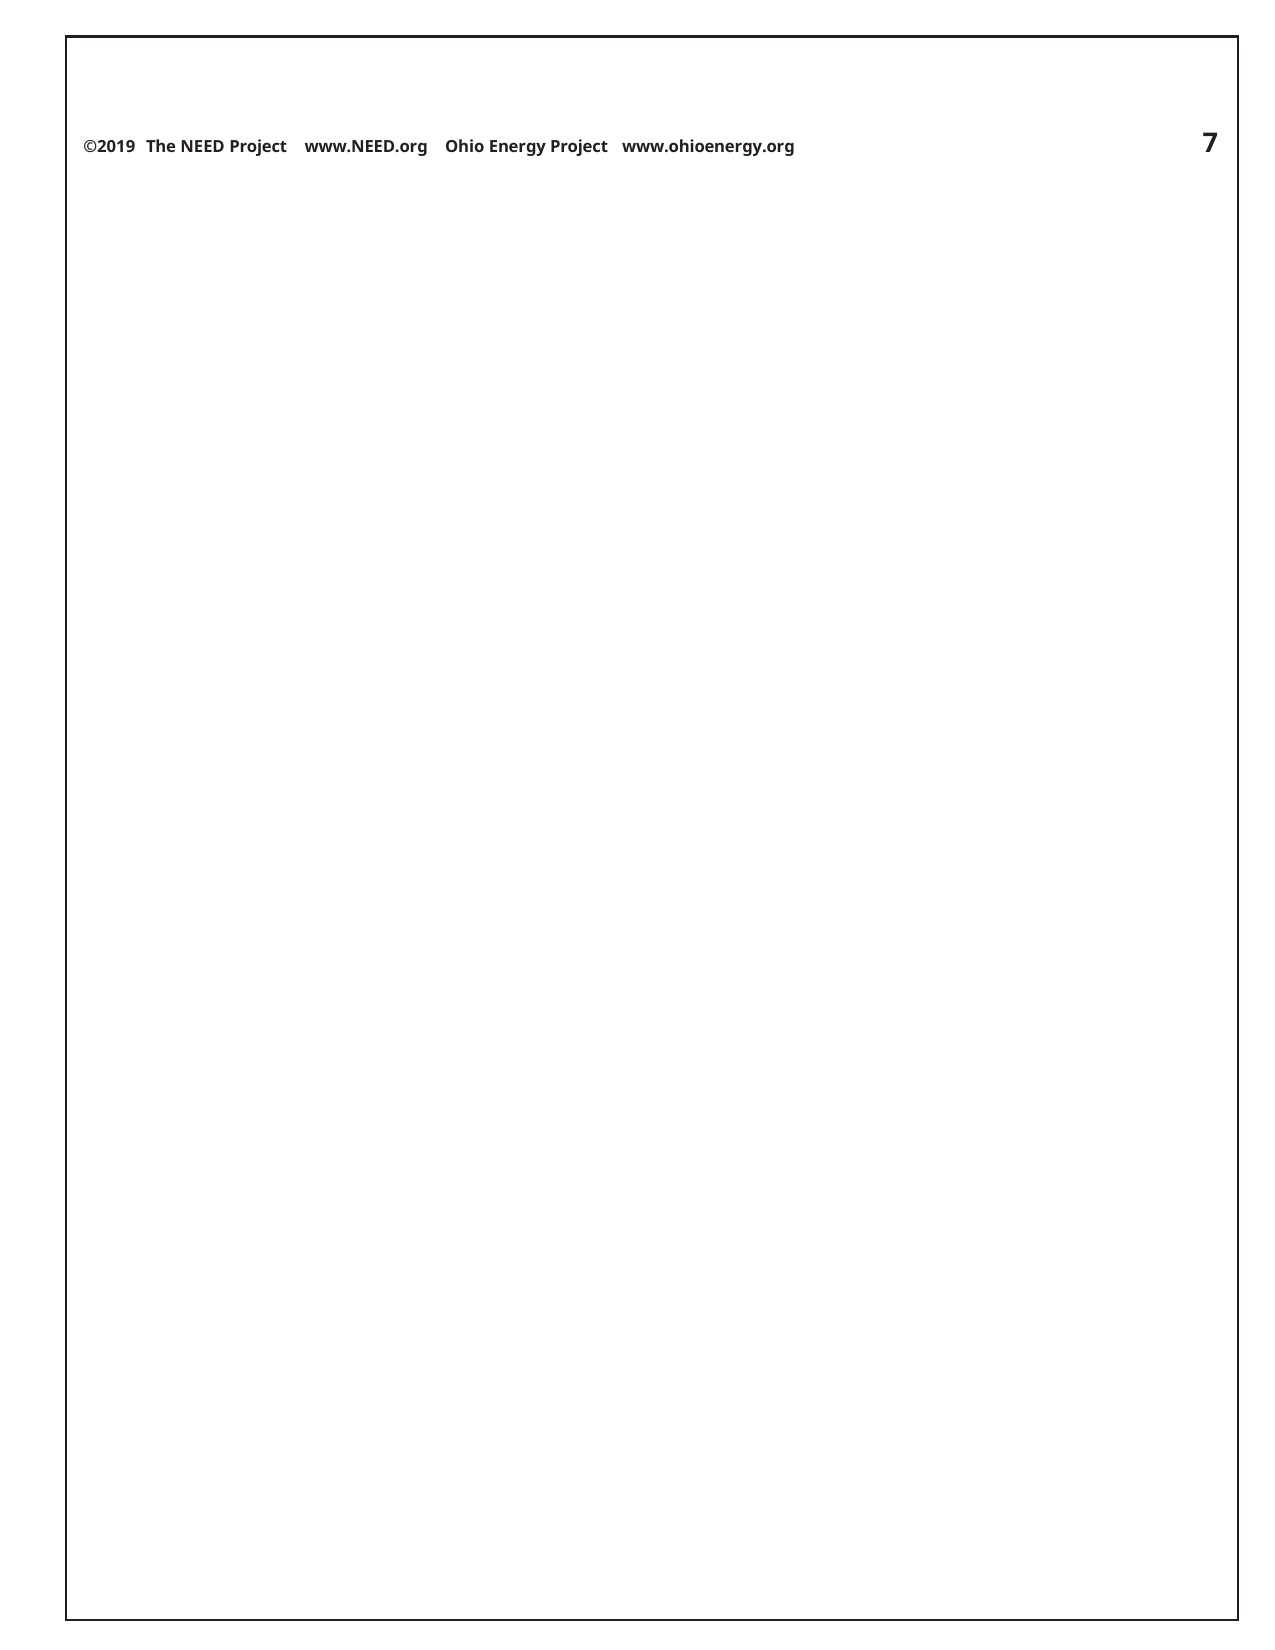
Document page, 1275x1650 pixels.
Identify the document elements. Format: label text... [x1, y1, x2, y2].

text ©2019 The NEED Project www.NEED.org Ohio Energy Project www.ohioenergy.org 7 [83, 124, 1229, 161]
